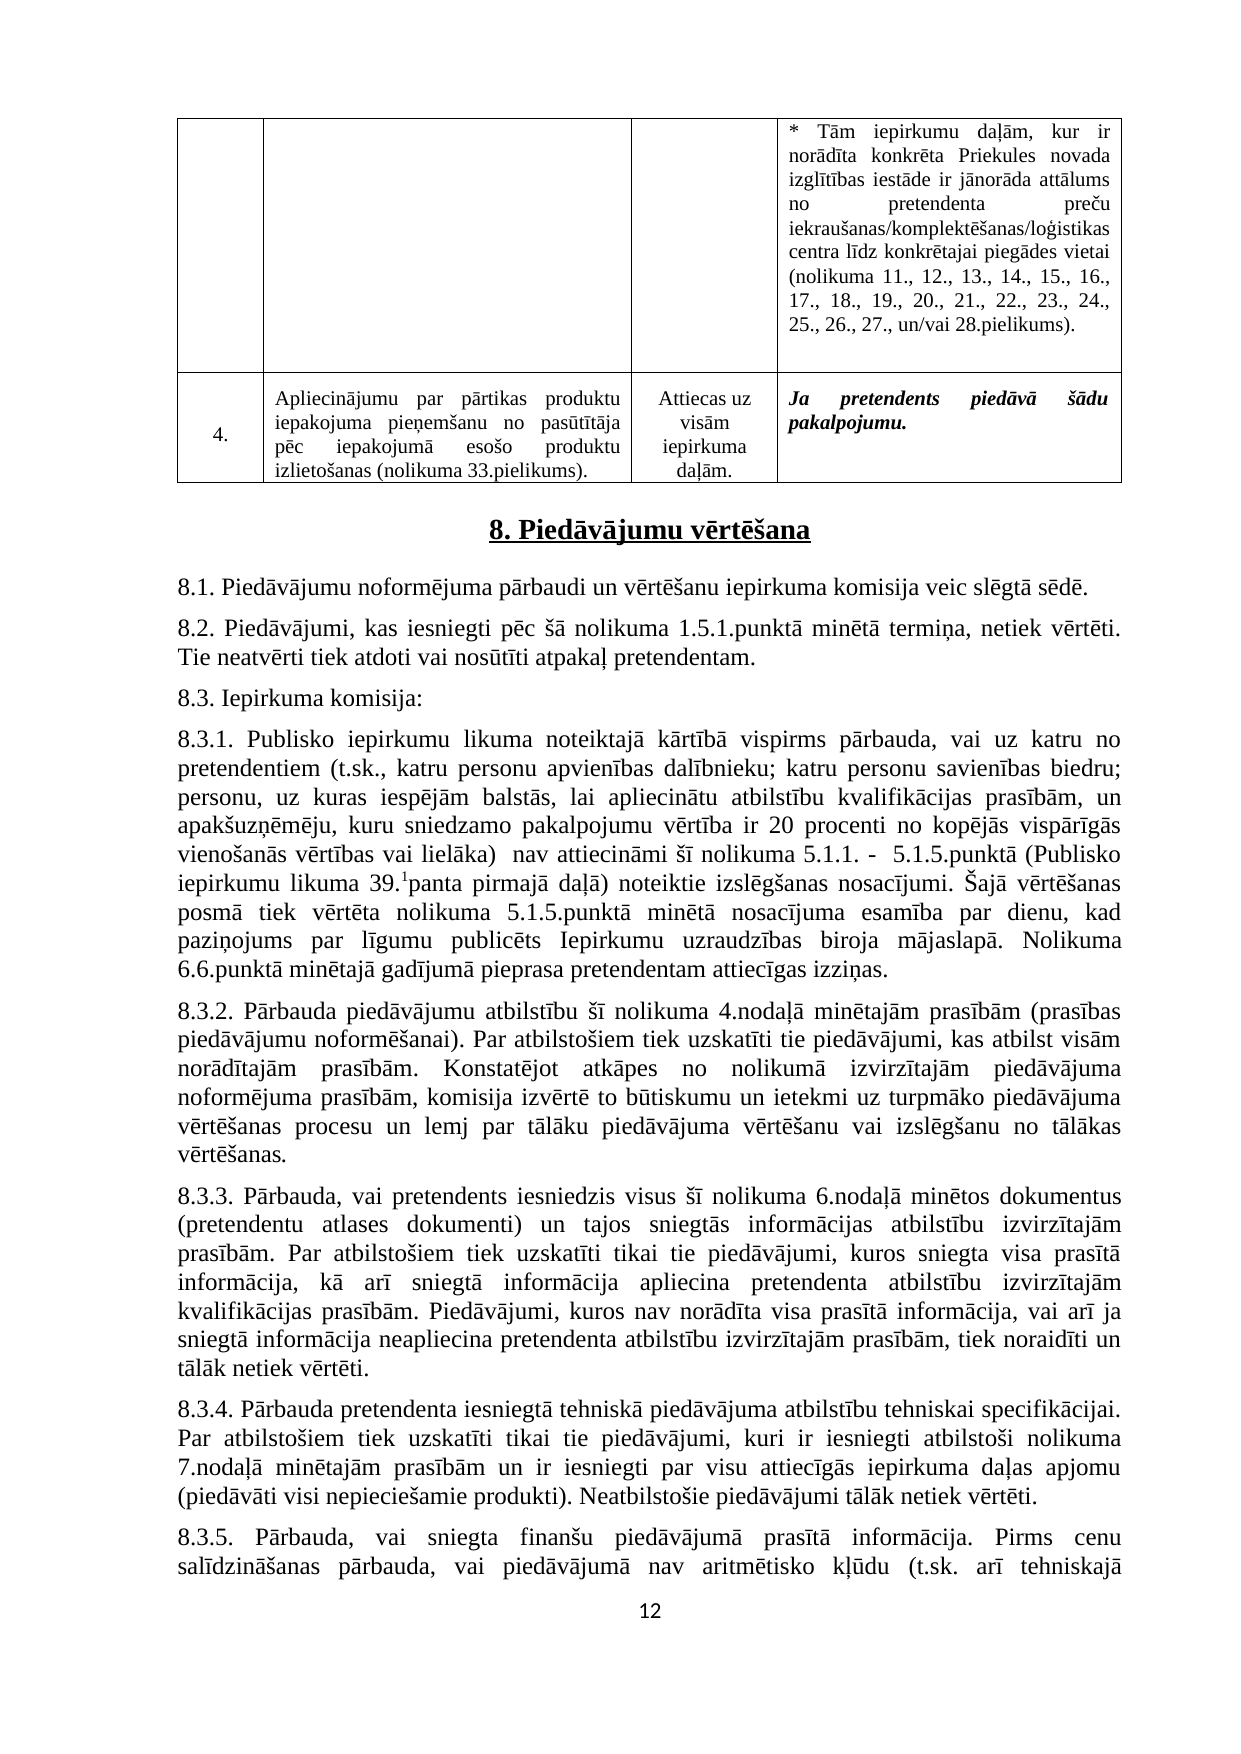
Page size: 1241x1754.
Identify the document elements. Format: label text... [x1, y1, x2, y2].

table_cell 3. [178, 119, 263, 372]
table_cell Apliecinājumu par pārtikas produktu iepakojuma pieņemšanu no pasūtītāja pēc iepakojumā esošo produktu izlietošanas (nolikuma 33.pielikums). [264, 373, 631, 482]
text 8.3.4. Pārbauda pretendenta iesniegtā tehniskā piedāvājuma atbilstību tehniskai specifikācijai. Par atbilstošiem tiek uzskatīti tikai tie piedāvājumi, kuri ir iesniegti atbilstoši nolikuma 7.nodaļā minētajām prasībām un ir iesniegti par visu attiecīgās iepirkuma daļas apjomu (piedāvāti visi nepieciešamie produkti). Neatbilstošie piedāvājumi tālāk netiek vērtēti. [177, 1394, 1122, 1509]
text 8.2. Piedāvājumi, kas iesniegti pēc šā nolikuma 1.5.1.punktā minētā termiņa, netiek vērtēti. Tie neatvērti tiek atdoti vai nosūtīti atpakaļ pretendentam. [177, 613, 1122, 671]
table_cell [778, 119, 1121, 372]
table_cell Attiecas uz visām iepirkuma daļām. [632, 373, 777, 482]
table_cell Ja pretendents piedāvā šādu pakalpojumu. [778, 373, 1121, 482]
text 8.3. Iepirkuma komisija: [177, 683, 1122, 712]
text 8.3.3. Pārbauda, vai pretendents iesniedzis visus šī nolikuma 6.nodaļā minētos dokumentus (pretendentu atlases dokumenti) un tajos sniegtās informācijas atbilstību izvirzītajām prasībām. Par atbilstošiem tiek uzskatīti tikai tie piedāvājumi, kuros sniegta visa prasītā informācija, kā arī sniegtā informācija apliecina pretendenta atbilstību izvirzītajām kvalifikācijas prasībām. Piedāvājumi, kuros nav norādīta visa prasītā informācija, vai arī ja sniegtā informācija neapliecina pretendenta atbilstību izvirzītajām prasībām, tiek noraidīti un tālāk netiek vērtēti. [177, 1181, 1122, 1382]
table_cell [264, 119, 631, 372]
text 8.3.1. Publisko iepirkumu likuma noteiktajā kārtībā vispirms pārbauda, vai uz katru no pretendentiem (t.sk., katru personu apvienības dalībnieku; katru personu savienības biedru; personu, uz kuras iespējām balstās, lai apliecinātu atbilstību kvalifikācijas prasībām, un apakšuzņēmēju, kuru sniedzamo pakalpojumu vērtība ir 20 procenti no kopējās vispārīgās vienošanās vērtības vai lielāka) nav attiecināmi šī nolikuma 5.1.1. - 5.1.5.punktā (Publisko iepirkumu likuma 39.1panta pirmajā daļā) noteiktie izslēgšanas nosacījumi. Šajā vērtēšanas posmā tiek vērtēta nolikuma 5.1.5.punktā minētā nosacījuma esamība par dienu, kad paziņojums par līgumu publicēts Iepirkumu uzraudzības biroja mājaslapā. Nolikuma 6.6.punktā minētajā gadījumā pieprasa pretendentam attiecīgas izziņas. [177, 724, 1122, 983]
table_cell 4. [178, 373, 263, 482]
text 8. Piedāvājumu vērtēšana [177, 512, 1122, 545]
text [177, 1522, 1122, 1579]
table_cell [632, 119, 777, 372]
text 8.1. Piedāvājumu noformējuma pārbaudi un vērtēšanu iepirkuma komisija veic slēgtā sēdē. [177, 572, 1122, 601]
text 8.3.2. Pārbauda piedāvājumu atbilstību šī nolikuma 4.nodaļā minētajām prasībām (prasības piedāvājumu noformēšanai). Par atbilstošiem tiek uzskatīti tie piedāvājumi, kas atbilst visām norādītajām prasībām. Konstatējot atkāpes no nolikumā izvirzītajām piedāvājuma noformējuma prasībām, komisija izvērtē to būtiskumu un ietekmi uz turpmāko piedāvājuma vērtēšanas procesu un lemj par tālāku piedāvājuma vērtēšanu vai izslēgšanu no tālākas vērtēšanas. [177, 996, 1122, 1168]
